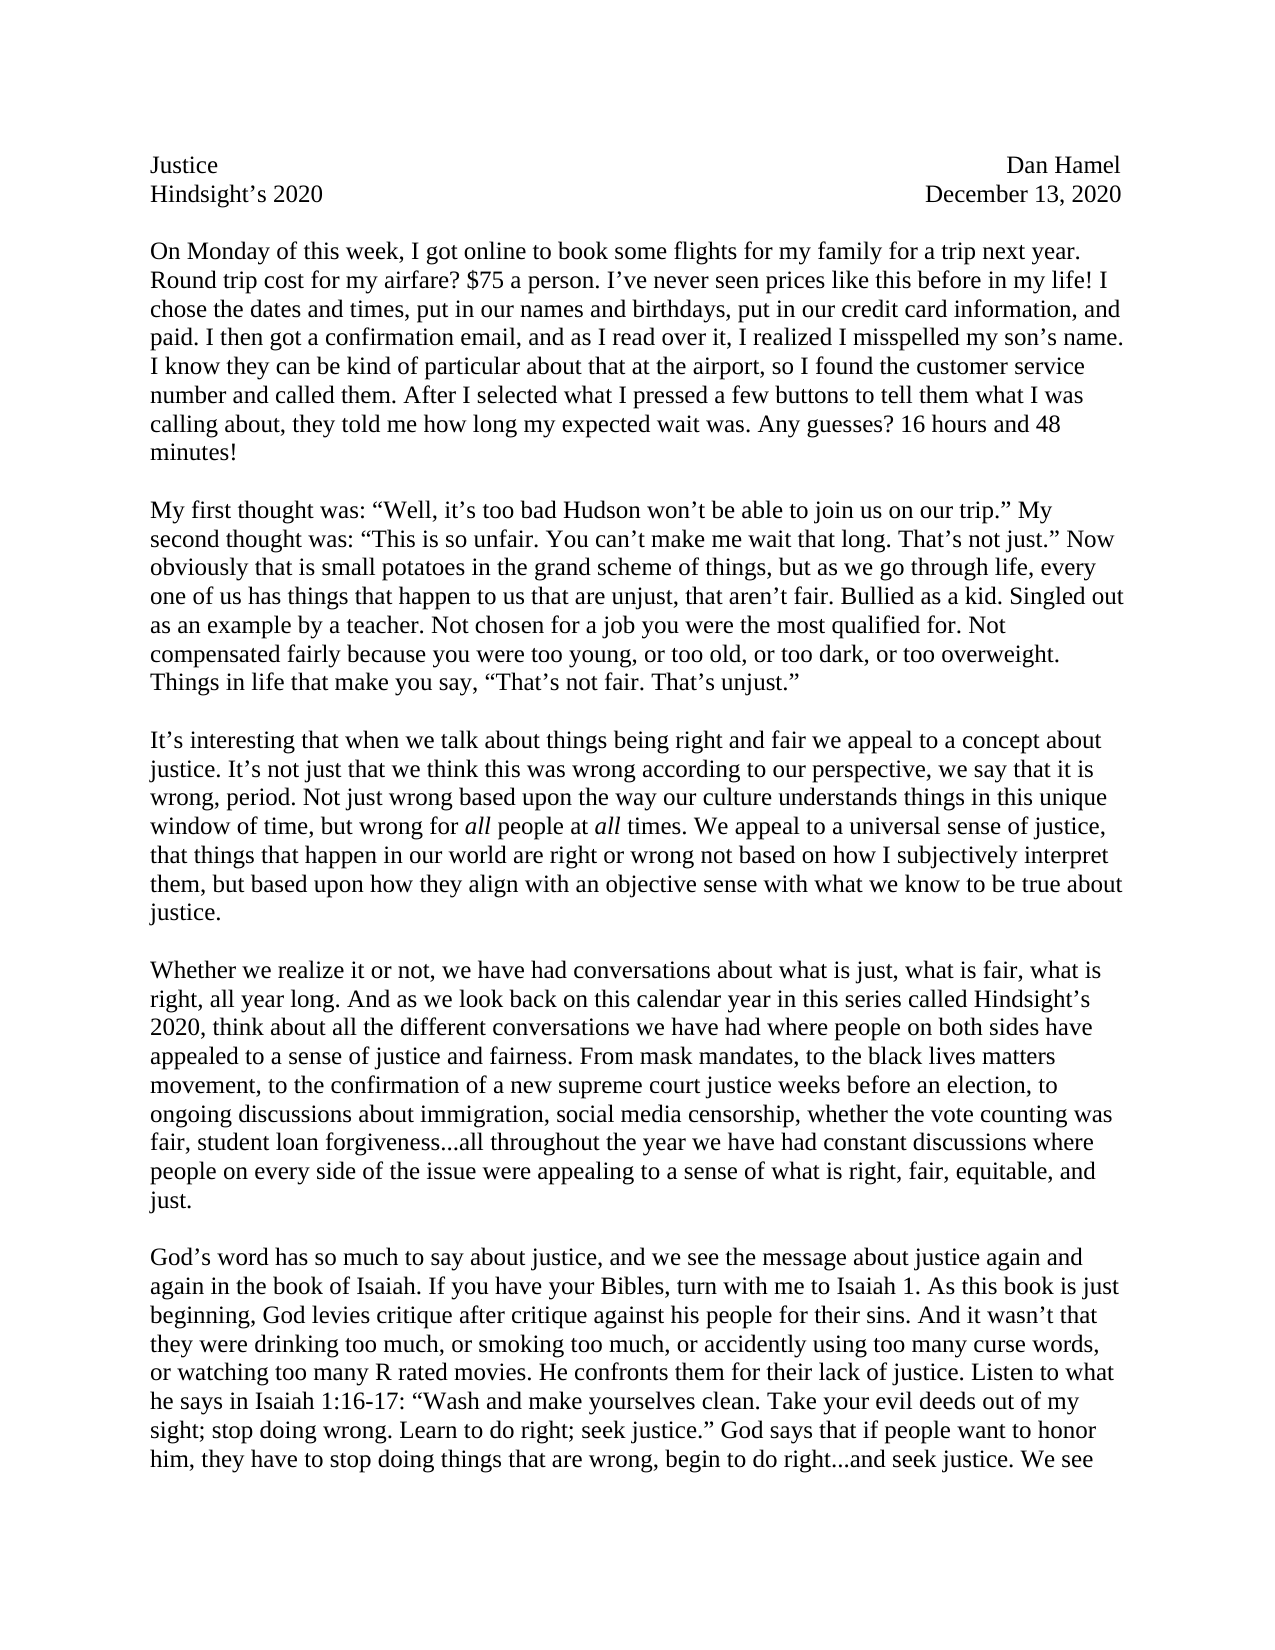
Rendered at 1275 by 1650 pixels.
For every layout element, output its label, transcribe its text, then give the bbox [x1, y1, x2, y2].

text It’s interesting that when we talk about things being right and fair we appeal to a concept about justice. It’s not just that we think this was wrong according to our perspective, we say that it is wrong, period. Not just wrong based upon the way our culture understands things in this unique window of time, but wrong for all people at all times. We appeal to a universal sense of justice, that things that happen in our world are right or wrong not based on how I subjectively interpret them, but based upon how they align with an objective sense with what we know to be true about justice. [150, 725, 1125, 926]
text Justice Dan Hamel [150, 150, 1125, 179]
text Hindsight’s 2020 December 13, 2020 [150, 179, 1125, 207]
text Whether we realize it or not, we have had conversations about what is just, what is fair, what is right, all year long. And as we look back on this calendar year in this series called Hindsight’s 2020, think about all the different conversations we have had where people on both sides have appealed to a sense of justice and fairness. From mask mandates, to the black lives matters movement, to the confirmation of a new supreme court justice weeks before an election, to ongoing discussions about immigration, social media censorship, whether the vote counting was fair, student loan forgiveness...all throughout the year we have had constant discussions where people on every side of the issue were appealing to a sense of what is right, fair, equitable, and just. [150, 955, 1125, 1214]
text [150, 1242, 1125, 1472]
text On Monday of this week, I got online to book some flights for my family for a trip next year. Round trip cost for my airfare? $75 a person. I’ve never seen prices like this before in my life! I chose the dates and times, put in our names and birthdays, put in our credit card information, and paid. I then got a confirmation email, and as I read over it, I realized I misspelled my son’s name. I know they can be kind of particular about that at the airport, so I found the customer service number and called them. After I selected what I pressed a few buttons to tell them what I was calling about, they told me how long my expected wait was. Any guesses? 16 hours and 48 minutes! [150, 236, 1125, 466]
text My first thought was: “Well, it’s too bad Hudson won’t be able to join us on our trip.” My second thought was: “This is so unfair. You can’t make me wait that long. That’s not just.” Now obviously that is small potatoes in the grand scheme of things, but as we go through life, every one of us has things that happen to us that are unjust, that aren’t fair. Bullied as a kid. Singled out as an example by a teacher. Not chosen for a job you were the most qualified for. Not compensated fairly because you were too young, or too old, or too dark, or too overweight. Things in life that make you say, “That’s not fair. That’s unjust.” [150, 495, 1125, 696]
